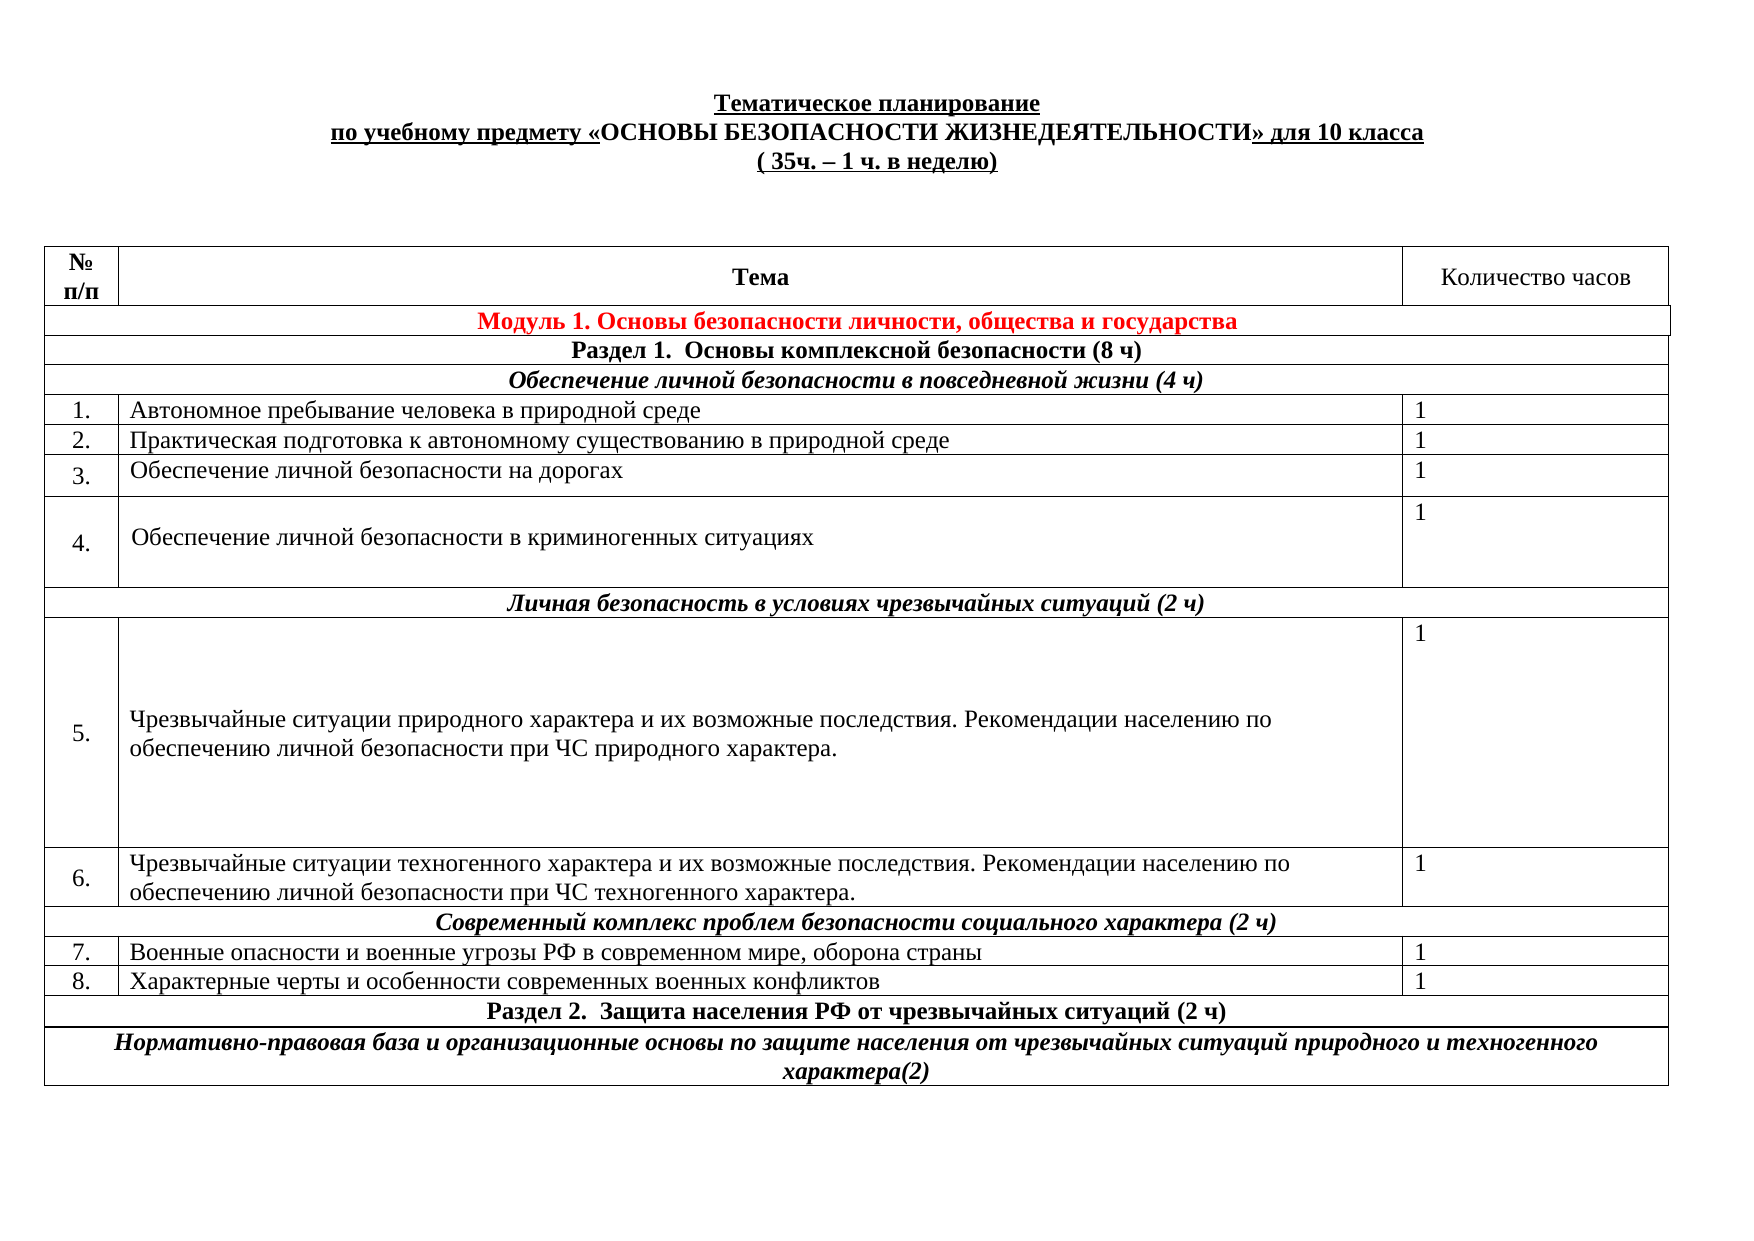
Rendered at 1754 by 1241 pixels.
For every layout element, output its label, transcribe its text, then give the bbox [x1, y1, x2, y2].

table_cell 1. [45, 395, 118, 424]
text по учебному предмету «ОСНОВЫ БЕЗОПАСНОСТИ ЖИЗНЕДЕЯТЕЛЬНОСТИ» для 10 класса [118, 117, 1636, 146]
table_cell 3. [45, 455, 118, 496]
table_cell 4. [45, 497, 118, 587]
table_cell 2. [45, 425, 118, 454]
table_cell Характерные черты и особенности современных военных конфликтов [119, 966, 1402, 995]
table_header № п/п [45, 247, 118, 305]
table_cell 1 [1403, 618, 1668, 847]
table_cell Обеспечение личной безопасности в криминогенных ситуациях [119, 497, 1402, 587]
table_cell 1 [1403, 497, 1668, 587]
table_cell 5. [45, 618, 118, 847]
table_cell Нормативно-правовая база и организационные основы по защите населения от чрезвычайных ситуаций природного и техногенного характера(2) [45, 1028, 1668, 1085]
table_header Тема [119, 247, 1402, 305]
table_cell 1 [1403, 455, 1668, 496]
table_cell Чрезвычайные ситуации техногенного характера и их возможные последствия. Рекомендации населению по обеспечению личной безопасности при ЧС техногенного характера. [119, 848, 1402, 906]
table_cell 1 [1403, 937, 1668, 965]
table_cell Обеспечение личной безопасности в повседневной жизни (4 ч) [45, 365, 1668, 394]
table_cell Современный комплекс проблем безопасности социального характера (2 ч) [45, 907, 1668, 936]
table_header Количество часов [1403, 247, 1668, 305]
table_cell 6. [45, 848, 118, 906]
table_cell Раздел 2. Защита населения РФ от чрезвычайных ситуаций (2 ч) [45, 996, 1668, 1026]
table_cell 1 [1403, 425, 1668, 454]
table_cell Практическая подготовка к автономному существованию в природной среде [119, 425, 1402, 454]
table_cell Личная безопасность в условиях чрезвычайных ситуаций (2 ч) [45, 588, 1668, 617]
table_cell 1 [1403, 395, 1668, 424]
table_cell Автономное пребывание человека в природной среде [119, 395, 1402, 424]
table_cell Модуль 1. Основы безопасности личности, общества и государства [45, 306, 1670, 334]
table_cell 1 [1403, 848, 1668, 906]
table_cell Чрезвычайные ситуации природного характера и их возможные последствия. Рекомендации населению по обеспечению личной безопасности при ЧС природного характера. [119, 618, 1402, 847]
table_cell 1 [1403, 966, 1668, 995]
table_cell Военные опасности и военные угрозы РФ в современном мире, оборона страны [119, 937, 1402, 965]
table_cell 7. [45, 937, 118, 965]
text ( 35ч. – 1 ч. в неделю) [118, 146, 1636, 175]
text Тематическое планирование [118, 88, 1636, 117]
table_cell 8. [45, 966, 118, 995]
table_cell Раздел 1. Основы комплексной безопасности (8 ч) [45, 336, 1668, 364]
table_cell Обеспечение личной безопасности на дорогах [119, 455, 1402, 496]
